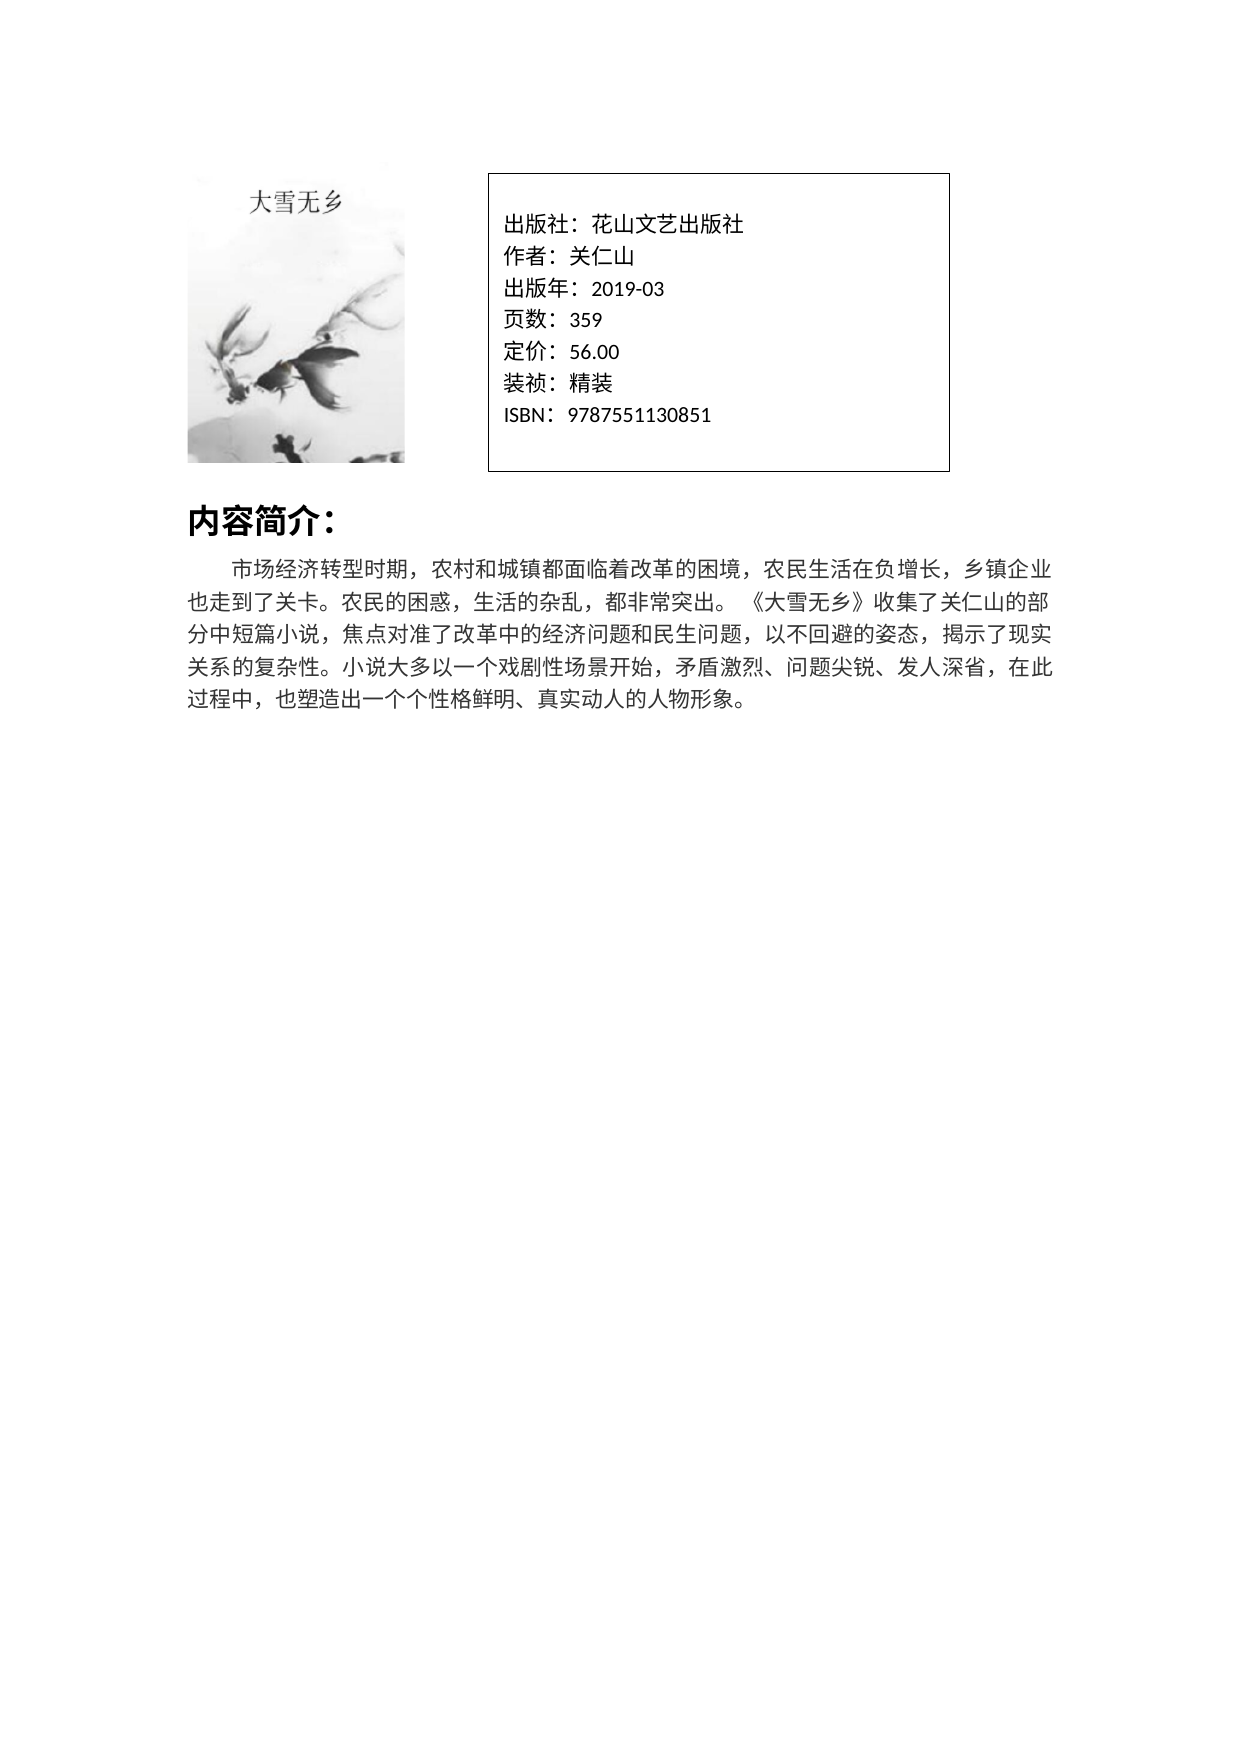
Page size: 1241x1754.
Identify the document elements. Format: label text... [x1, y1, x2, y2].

text 内容简介： [187, 487, 1053, 552]
text 市场经济转型时期，农村和城镇都面临着改革的困境，农民生活在负增长，乡镇企业也走到了关卡。农民的困惑，生活的杂乱，都非常突出。 《大雪无乡》收集了关仁山的部分中短篇小说，焦点对准了改革中的经济问题和民生问题，以不回避的姿态，揭示了现实关系的复杂性。小说大多以一个戏剧性场景开始，矛盾激烈、问题尖锐、发人深省，在此过程中，也塑造出一个个性格鲜明、真实动人的人物形象。 [187, 552, 1053, 714]
picture [187, 162, 405, 463]
